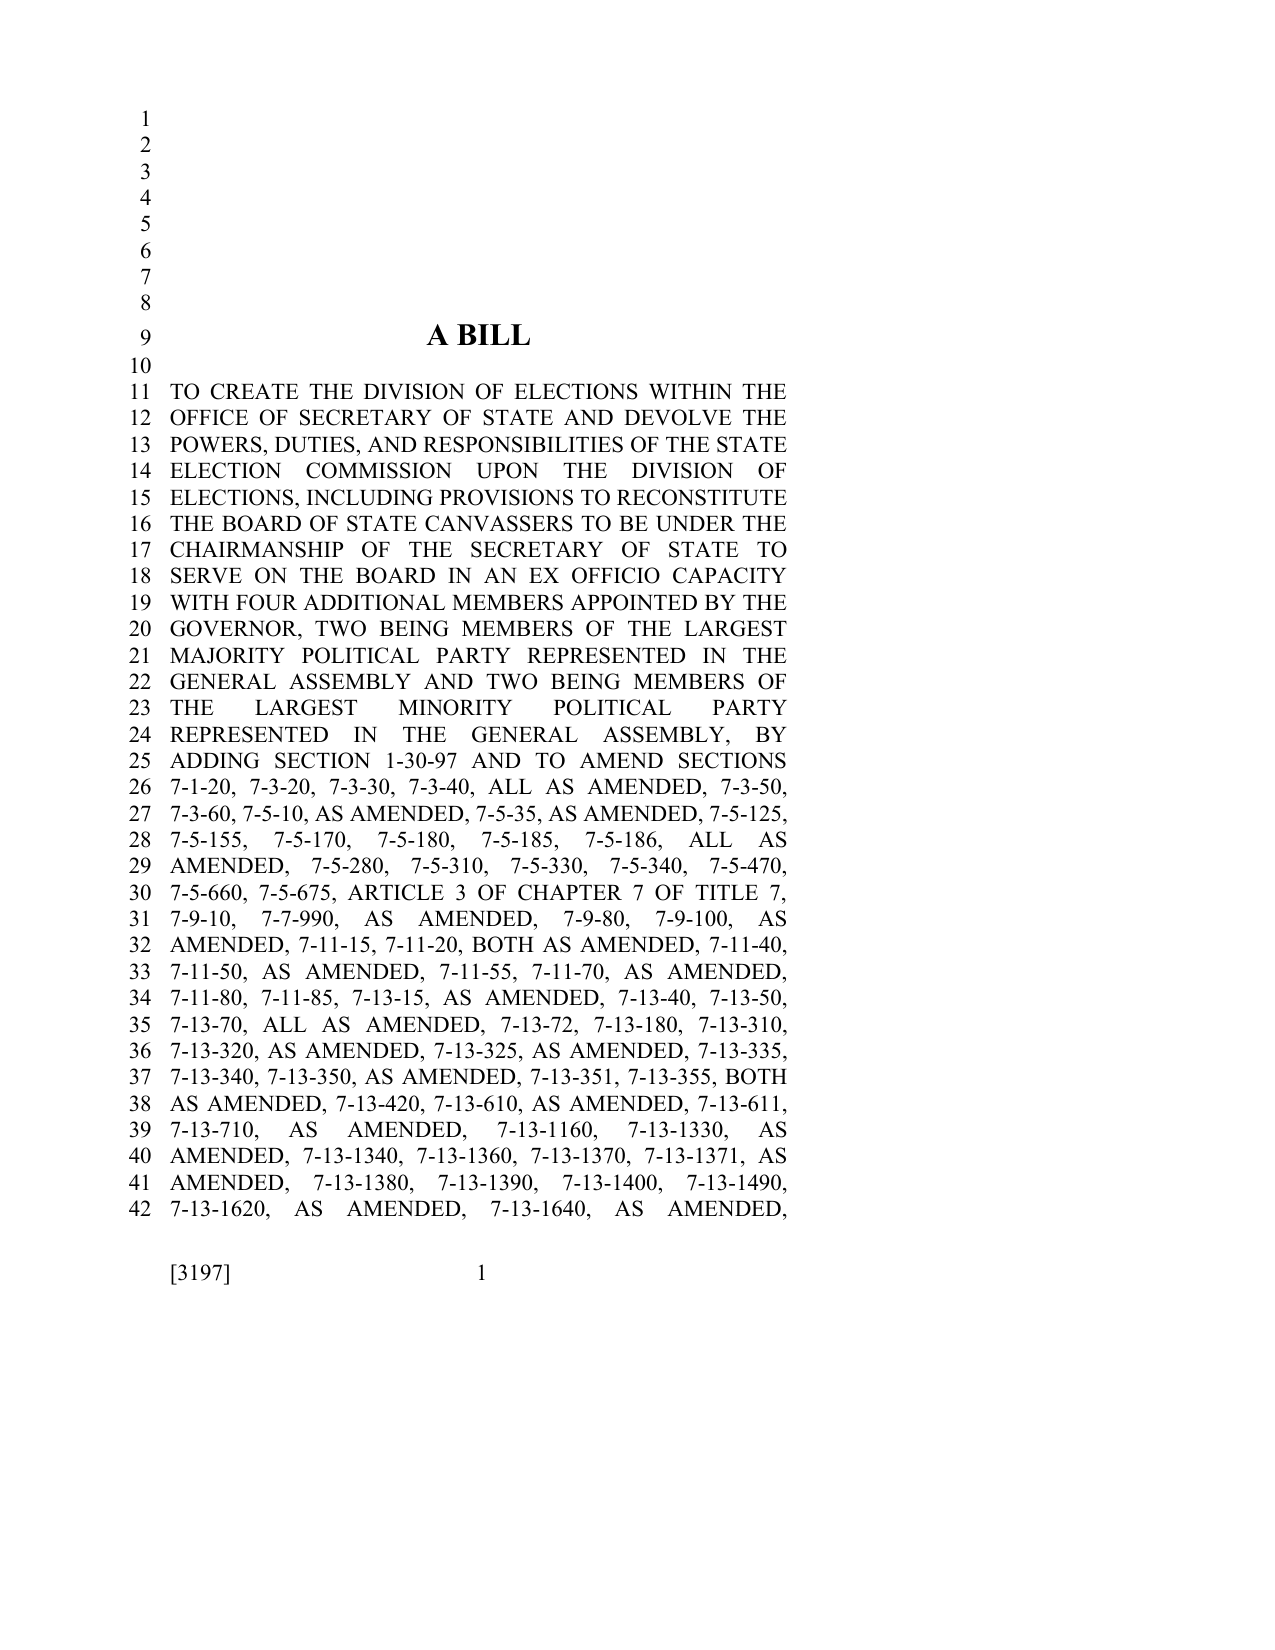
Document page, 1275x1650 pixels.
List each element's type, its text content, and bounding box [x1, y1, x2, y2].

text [169, 378, 787, 1221]
text A BILL [169, 316, 787, 352]
